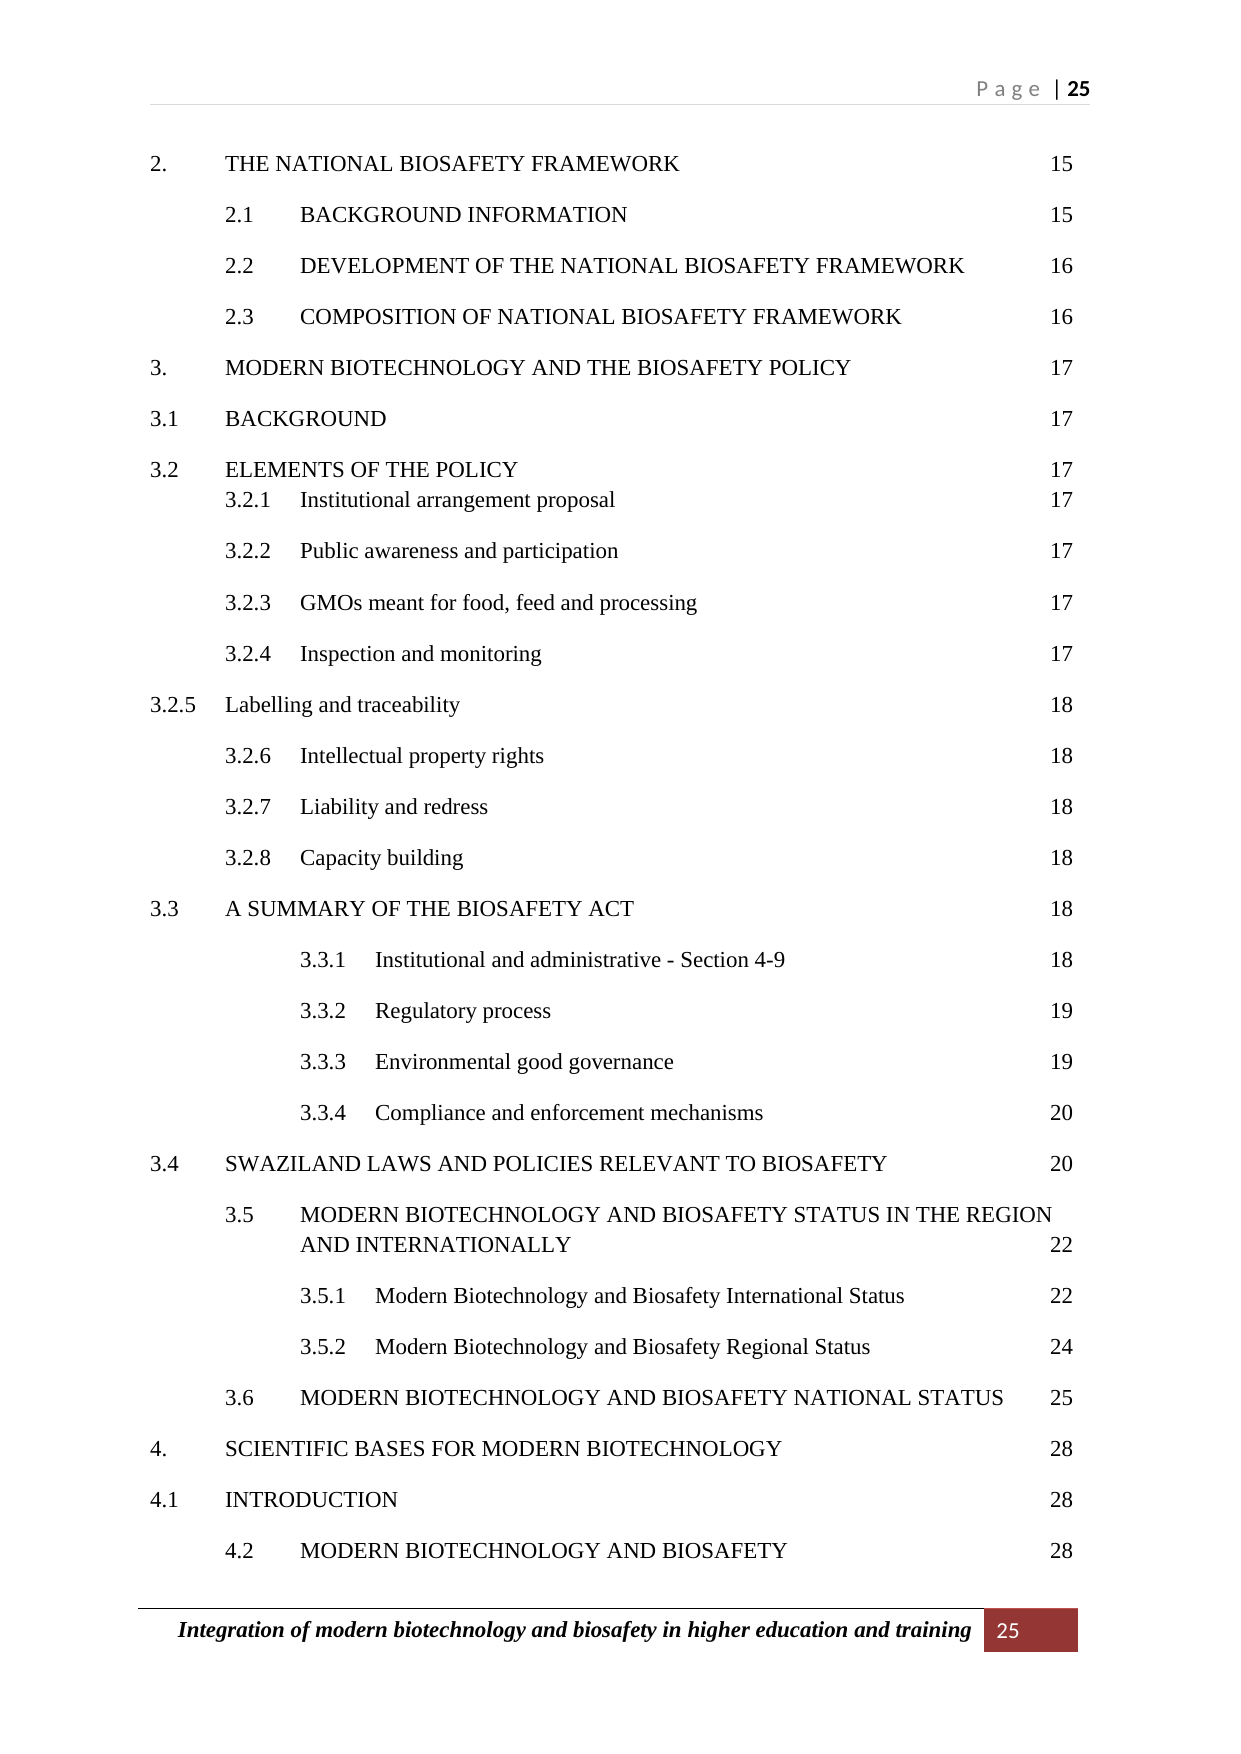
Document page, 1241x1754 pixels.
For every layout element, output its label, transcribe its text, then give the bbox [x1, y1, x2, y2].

text 2. THE NATIONAL BIOSAFETY FRAMEWORK 15 [150, 150, 1090, 176]
text 3.5.2 Modern Biotechnology and Biosafety Regional Status 24 [150, 1333, 1090, 1360]
text 3.1 BACKGROUND 17 [150, 405, 1090, 432]
text 3.2.7 Liability and redress 18 [150, 793, 1090, 819]
text 3.2 ELEMENTS OF THE POLICY 17 3.2.1 Institutional arrangement proposal 17 [150, 456, 1090, 513]
text 3.3.2 Regulatory process 19 [150, 997, 1090, 1023]
text 3.6 MODERN BIOTECHNOLOGY AND BIOSAFETY NATIONAL STATUS 25 [150, 1384, 1090, 1411]
text 3.3 A SUMMARY OF THE BIOSAFETY ACT 18 [150, 895, 1090, 921]
text 3.5 MODERN BIOTECHNOLOGY AND BIOSAFETY STATUS IN THE REGION AND INTERNATIONALLY 22 [150, 1201, 1090, 1258]
text 3.3.4 Compliance and enforcement mechanisms 20 [150, 1099, 1090, 1125]
text 2.2 DEVELOPMENT OF THE NATIONAL BIOSAFETY FRAMEWORK 16 [150, 252, 1090, 278]
text 2.1 BACKGROUND INFORMATION 15 [150, 201, 1090, 227]
text 3.2.3 GMOs meant for food, feed and processing 17 [150, 588, 1090, 615]
text 4.2 MODERN BIOTECHNOLOGY AND BIOSAFETY 28 [150, 1537, 1090, 1564]
text 3.4 SWAZILAND LAWS AND POLICIES RELEVANT TO BIOSAFETY 20 [150, 1150, 1090, 1176]
text 3.2.4 Inspection and monitoring 17 [150, 639, 1090, 666]
text 3. MODERN BIOTECHNOLOGY AND THE BIOSAFETY POLICY 17 [150, 354, 1090, 381]
text 3.3.1 Institutional and administrative - Section 4-9 18 [150, 946, 1090, 972]
text 4. SCIENTIFIC BASES FOR MODERN BIOTECHNOLOGY 28 [150, 1435, 1090, 1462]
text 3.2.6 Intellectual property rights 18 [150, 742, 1090, 768]
text 2.3 COMPOSITION OF NATIONAL BIOSAFETY FRAMEWORK 16 [150, 303, 1090, 329]
text 3.2.8 Capacity building 18 [150, 844, 1090, 870]
text 3.5.1 Modern Biotechnology and Biosafety International Status 22 [150, 1282, 1090, 1309]
text 3.2.5 Labelling and traceability 18 [150, 691, 1090, 717]
text 3.2.2 Public awareness and participation 17 [150, 537, 1090, 564]
text 4.1 INTRODUCTION 28 [150, 1486, 1090, 1513]
text 3.3.3 Environmental good governance 19 [150, 1048, 1090, 1074]
